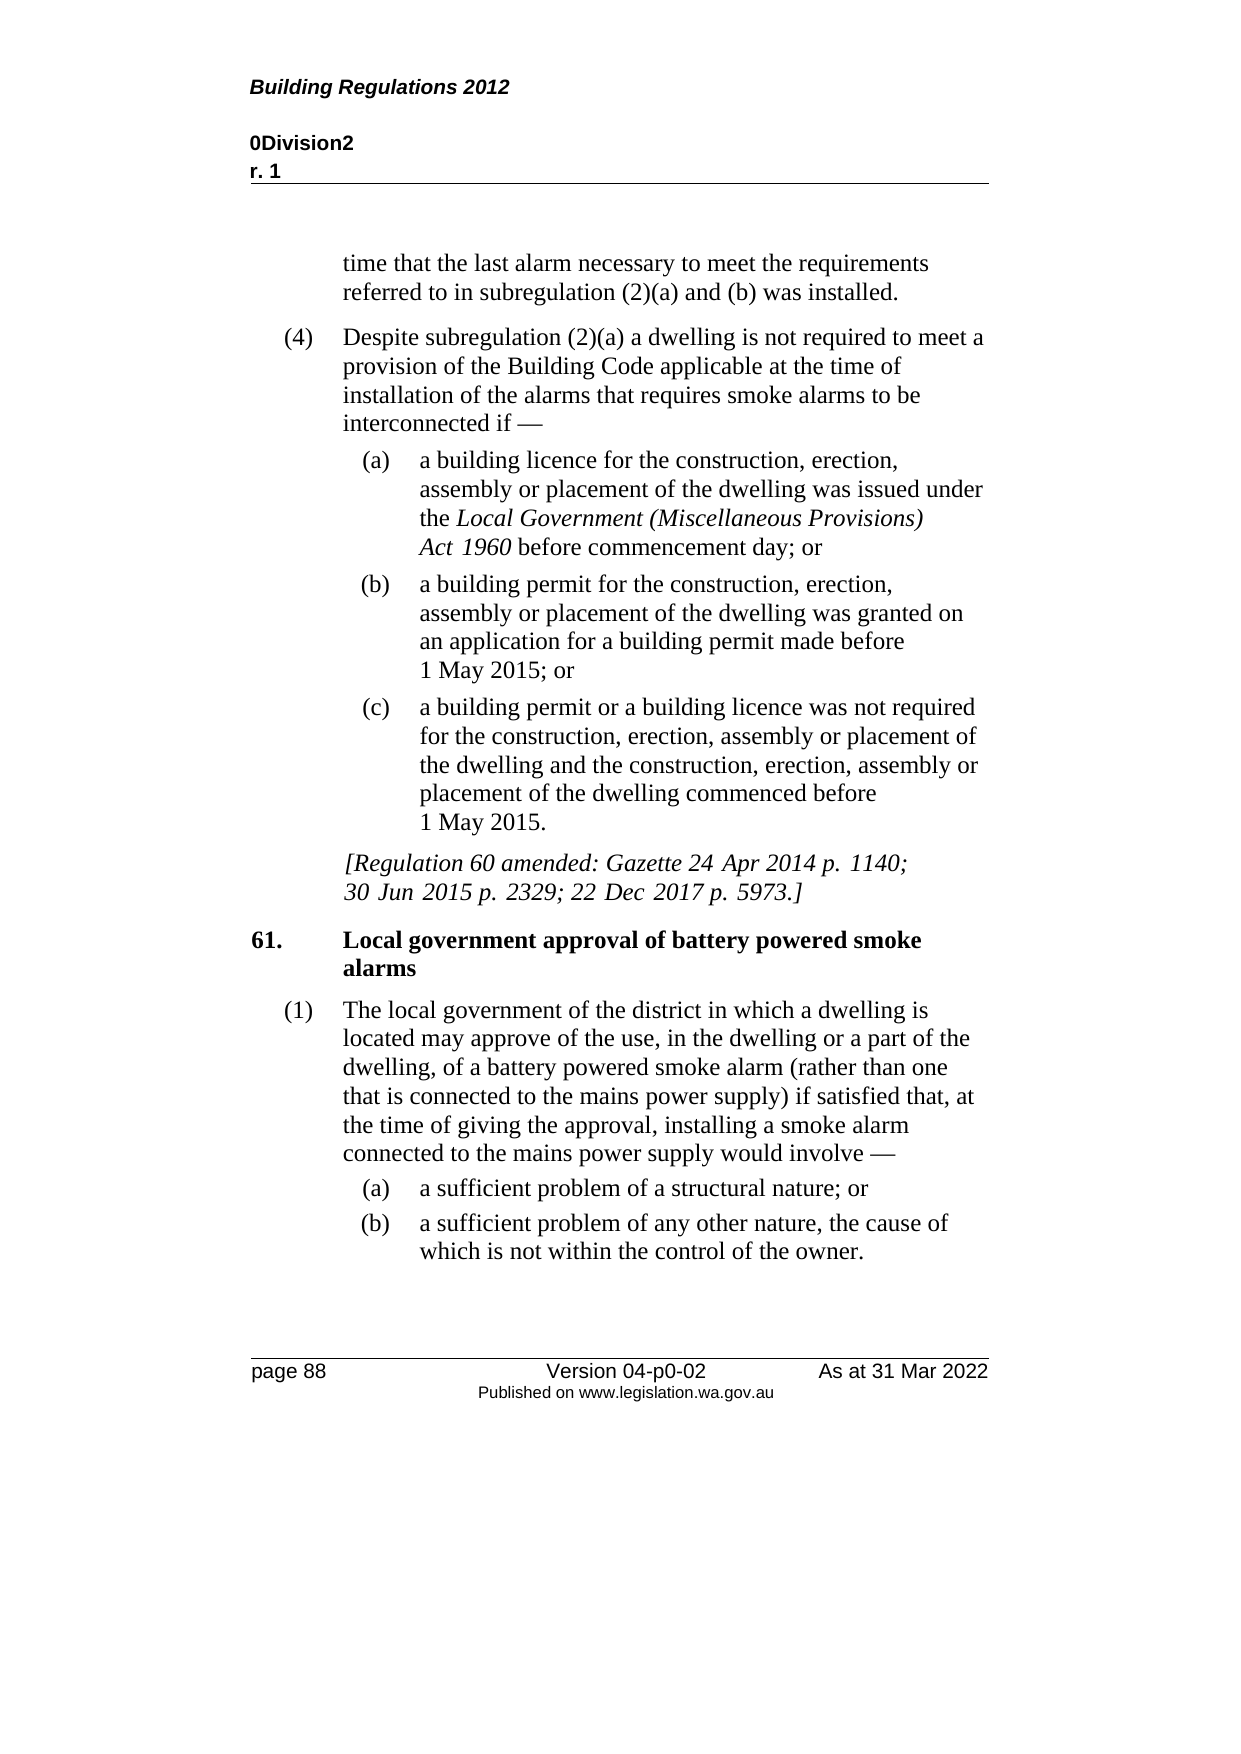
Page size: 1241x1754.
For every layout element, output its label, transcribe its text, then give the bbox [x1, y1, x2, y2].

text (b) a sufficient problem of any other nature, the cause of which is not within the control of the owner. [251, 1208, 989, 1265]
text (c) a building permit or a building licence was not required for the construction, erection, assembly or placement of the dwelling and the construction, erection, assembly or placement of the dwelling commenced before 1 May 2015. [251, 692, 989, 836]
text (a) a building licence for the construction, erection, assembly or placement of the dwelling was issued under the Local Government (Miscellaneous Provisions) Act 1960 before commencement day; or [251, 446, 989, 561]
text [251, 248, 989, 306]
text (a) a sufficient problem of a structural nature; or [251, 1173, 989, 1202]
subtitle 61. Local government approval of battery powered smoke alarms [251, 925, 989, 982]
text (4) Despite subregulation (2)(a) a dwelling is not required to meet a provision of the Building Code applicable at the time of installation of the alarms that requires smoke alarms to be interconnected if — [251, 322, 989, 437]
text (b) a building permit for the construction, erection, assembly or placement of the dwelling was granted on an application for a building permit made before 1 May 2015; or [251, 569, 989, 684]
text [Regulation 60 amended: Gazette 24 Apr 2014 p. 1140; 30 Jun 2015 p. 2329; 22 Dec 2017 p. 5973.] [251, 848, 989, 906]
text (1) The local government of the district in which a dwelling is located may approve of the use, in the dwelling or a part of the dwelling, of a battery powered smoke alarm (rather than one that is connected to the mains power supply) if satisfied that, at the time of giving the approval, installing a smoke alarm connected to the mains power supply would involve — [251, 995, 989, 1167]
